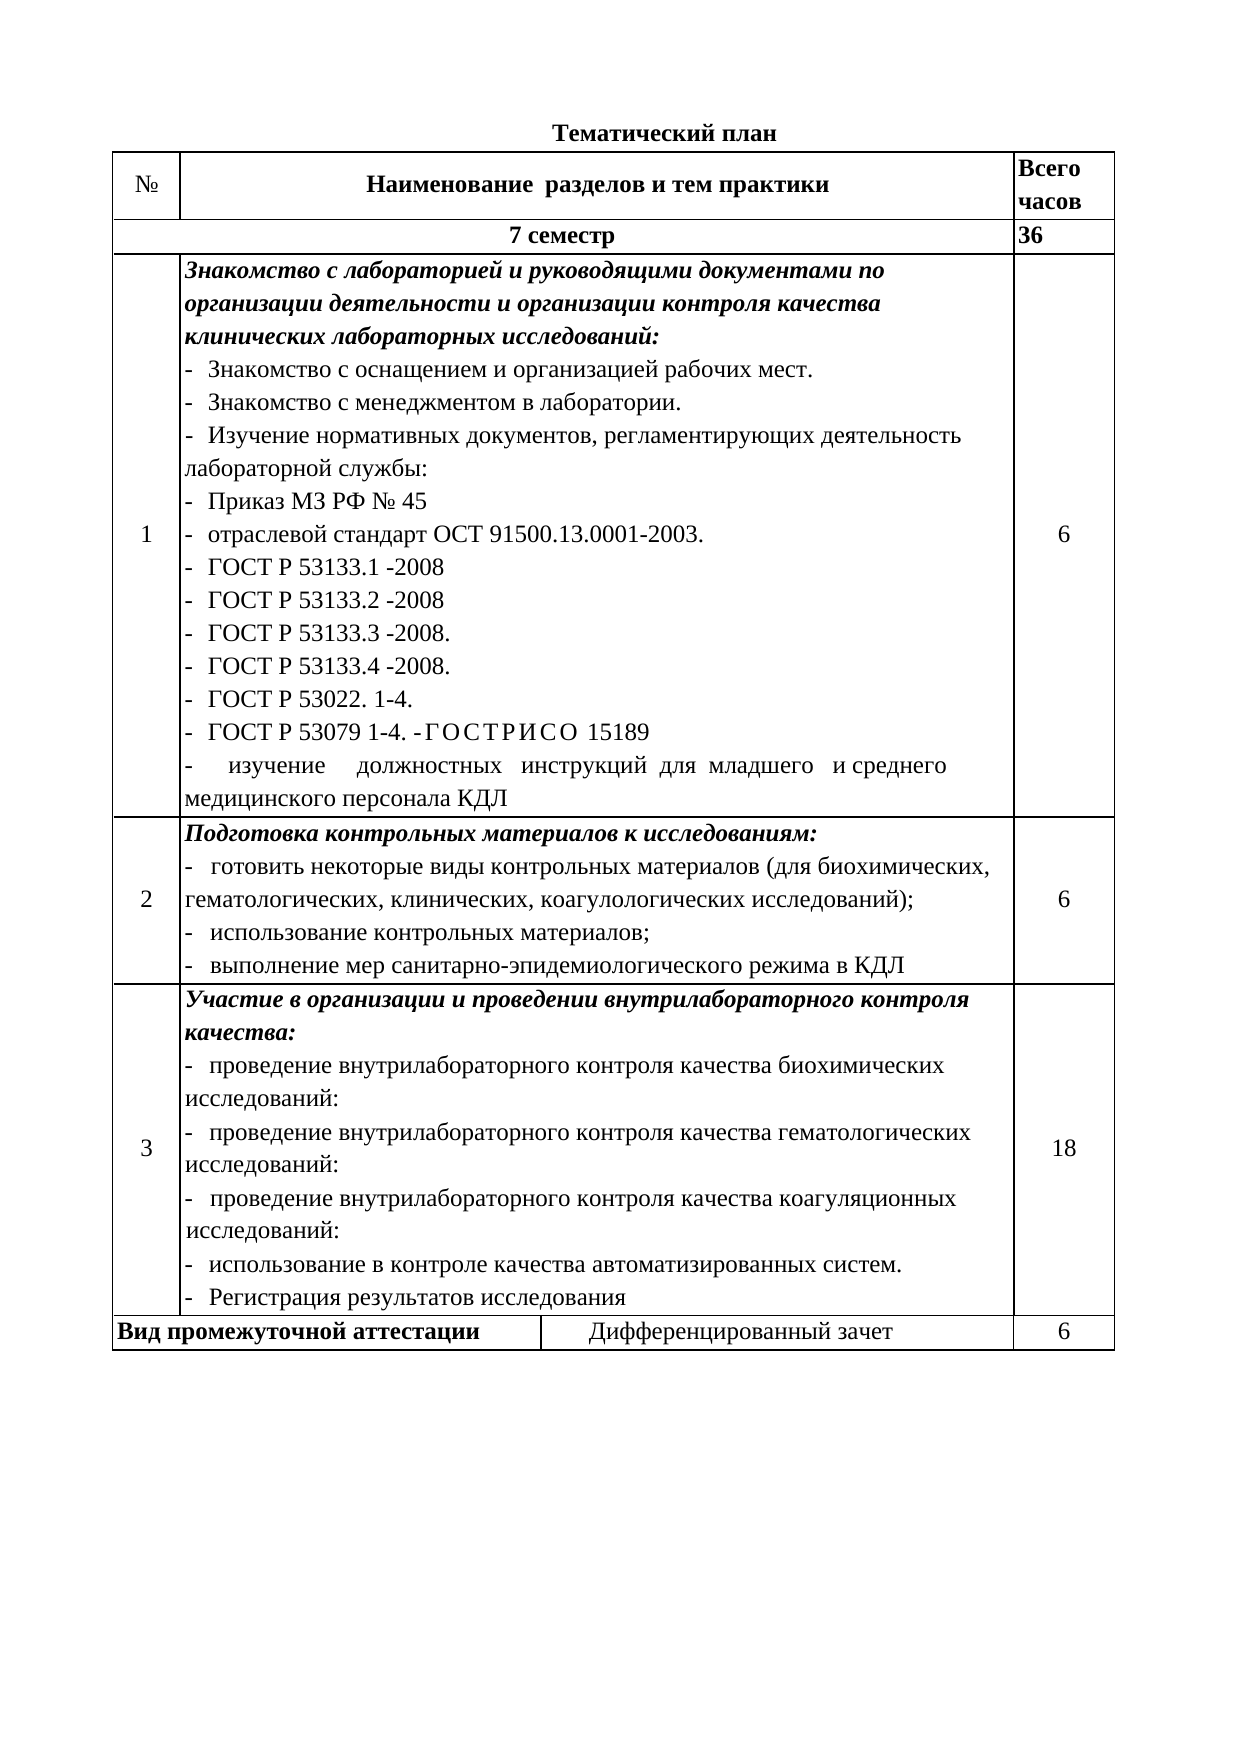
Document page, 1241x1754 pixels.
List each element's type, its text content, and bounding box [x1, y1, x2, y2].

table_cell 6 [1015, 818, 1114, 983]
table_header разделов и тем практики [541, 153, 1013, 219]
table_cell Участие в организации и проведении внутрилабораторного контроля качества: - проведение внутрилабораторного контроля качества биохимических исследований: - проведение внутрилабораторного контроля качества гематологических исследований: - проведение внутрилабораторного контроля качества коагуляционных исследований: - использование в контроле качества автоматизированных систем. - Регистрация результатов исследования [181, 985, 1013, 1315]
table_cell 18 [1015, 985, 1114, 1315]
table_header Всего часов [1015, 153, 1114, 219]
table_cell Подготовка контрольных материалов к исследованиям: - готовить некоторые виды контрольных материалов (для биохимических, гематологических, клинических, коагулологических исследований); - использование контрольных материалов; - выполнение мер санитарно-эпидемиологического режима в КДЛ [181, 818, 1013, 983]
table_cell 6 [1015, 255, 1114, 816]
table_cell 2 [113, 817, 179, 983]
table_cell 3 [113, 984, 179, 1315]
table_cell Дифференцированный зачет [542, 1316, 1013, 1349]
table_header Наименование [181, 153, 541, 219]
text Тематический план [177, 118, 1152, 147]
table_header № [113, 153, 179, 219]
table_cell 6 [1014, 1316, 1114, 1349]
table_cell 1 [113, 254, 179, 816]
table_cell 7 семестр [113, 220, 1013, 253]
table_cell Вид промежуточной аттестации [113, 1316, 540, 1349]
table_cell 36 [1015, 220, 1114, 253]
table_cell Знакомство с лабораторией и руководящими документами по организации деятельности и организации контроля качества клинических лабораторных исследований: - Знакомство с оснащением и организацией рабочих мест. - Знакомство с менеджментом в лаборатории. - Изучение нормативных документов, регламентирующих деятельность лабораторной службы: - Приказ МЗ РФ № 45 - отраслевой стандарт ОСТ 91500.13.0001-2003. - ГОСТ Р 53133.1 -2008 - ГОСТ Р 53133.2 -2008 - ГОСТ Р 53133.3 -2008. - ГОСТ Р 53133.4 -2008. - ГОСТ Р 53022. 1-4. - ГОСТ Р 53079 1-4. -ГОСТРИСО 15189 - изучение должностных инструкций для младшего и среднего медицинского персонала КДЛ [181, 255, 1013, 816]
